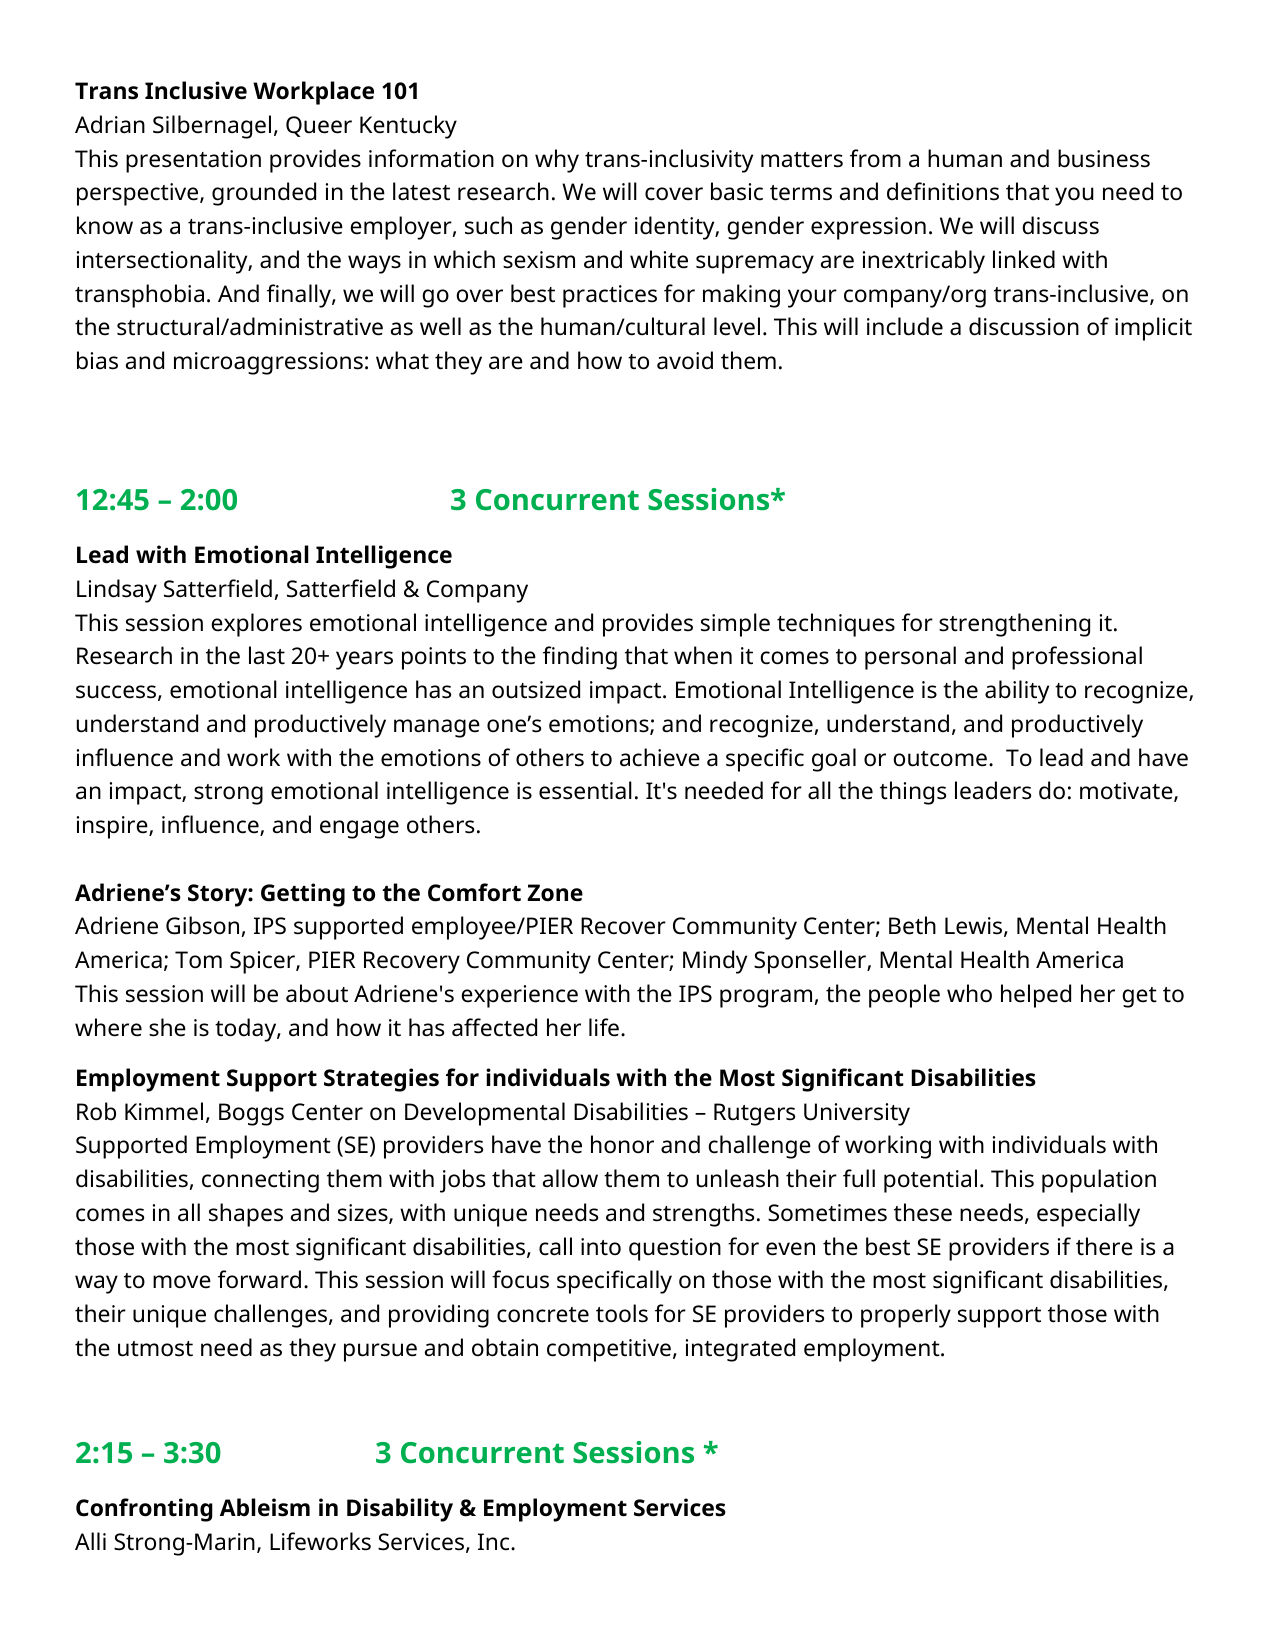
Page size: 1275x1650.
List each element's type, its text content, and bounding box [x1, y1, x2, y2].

text 2:15 – 3:30 3 Concurrent Sessions * [75, 1433, 1200, 1472]
text 12:45 – 2:00 3 Concurrent Sessions* [75, 479, 1200, 519]
text Employment Support Strategies for individuals with the Most Significant Disabilities Rob Kimmel, Boggs Center on Developmental Disabilities – Rutgers University Supported Employment (SE) providers have the honor and challenge of working with individuals with disabilities, connecting them with jobs that allow them to unleash their full potential. This population comes in all shapes and sizes, with unique needs and strengths. Sometimes these needs, especially those with the most significant disabilities, call into question for even the best SE providers if there is a way to move forward. This session will focus specifically on those with the most significant disabilities, their unique challenges, and providing concrete tools for SE providers to properly support those with the utmost need as they pursue and obtain competitive, integrated employment. [75, 1062, 1200, 1363]
text Lead with Emotional Intelligence Lindsay Satterfield, Satterfield & Company This session explores emotional intelligence and provides simple techniques for strengthening it. Research in the last 20+ years points to the finding that when it comes to personal and professional success, emotional intelligence has an outsized impact. Emotional Intelligence is the ability to recognize, understand and productively manage one’s emotions; and recognize, understand, and productively influence and work with the emotions of others to achieve a specific goal or outcome. To lead and have an impact, strong emotional intelligence is essential. It's needed for all the things leaders do: motivate, inspire, influence, and engage others. Adriene’s Story: Getting to the Comfort Zone Adriene Gibson, IPS supported employee/PIER Recover Community Center; Beth Lewis, Mental Health America; Tom Spicer, PIER Recovery Community Center; Mindy Sponseller, Mental Health America This session will be about Adriene's experience with the IPS program, the people who helped her get to where she is today, and how it has affected her life. [75, 539, 1200, 1043]
text Trans Inclusive Workplace 101 Adrian Silbernagel, Queer Kentucky This presentation provides information on why trans-inclusivity matters from a human and business perspective, grounded in the latest research. We will cover basic terms and definitions that you need to know as a trans-inclusive employer, such as gender identity, gender expression. We will discuss intersectionality, and the ways in which sexism and white supremacy are inextricably linked with transphobia. And finally, we will go over best practices for making your company/org trans-inclusive, on the structural/administrative as well as the human/cultural level. This will include a discussion of implicit bias and microaggressions: what they are and how to avoid them. [75, 75, 1200, 410]
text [75, 1492, 1200, 1557]
